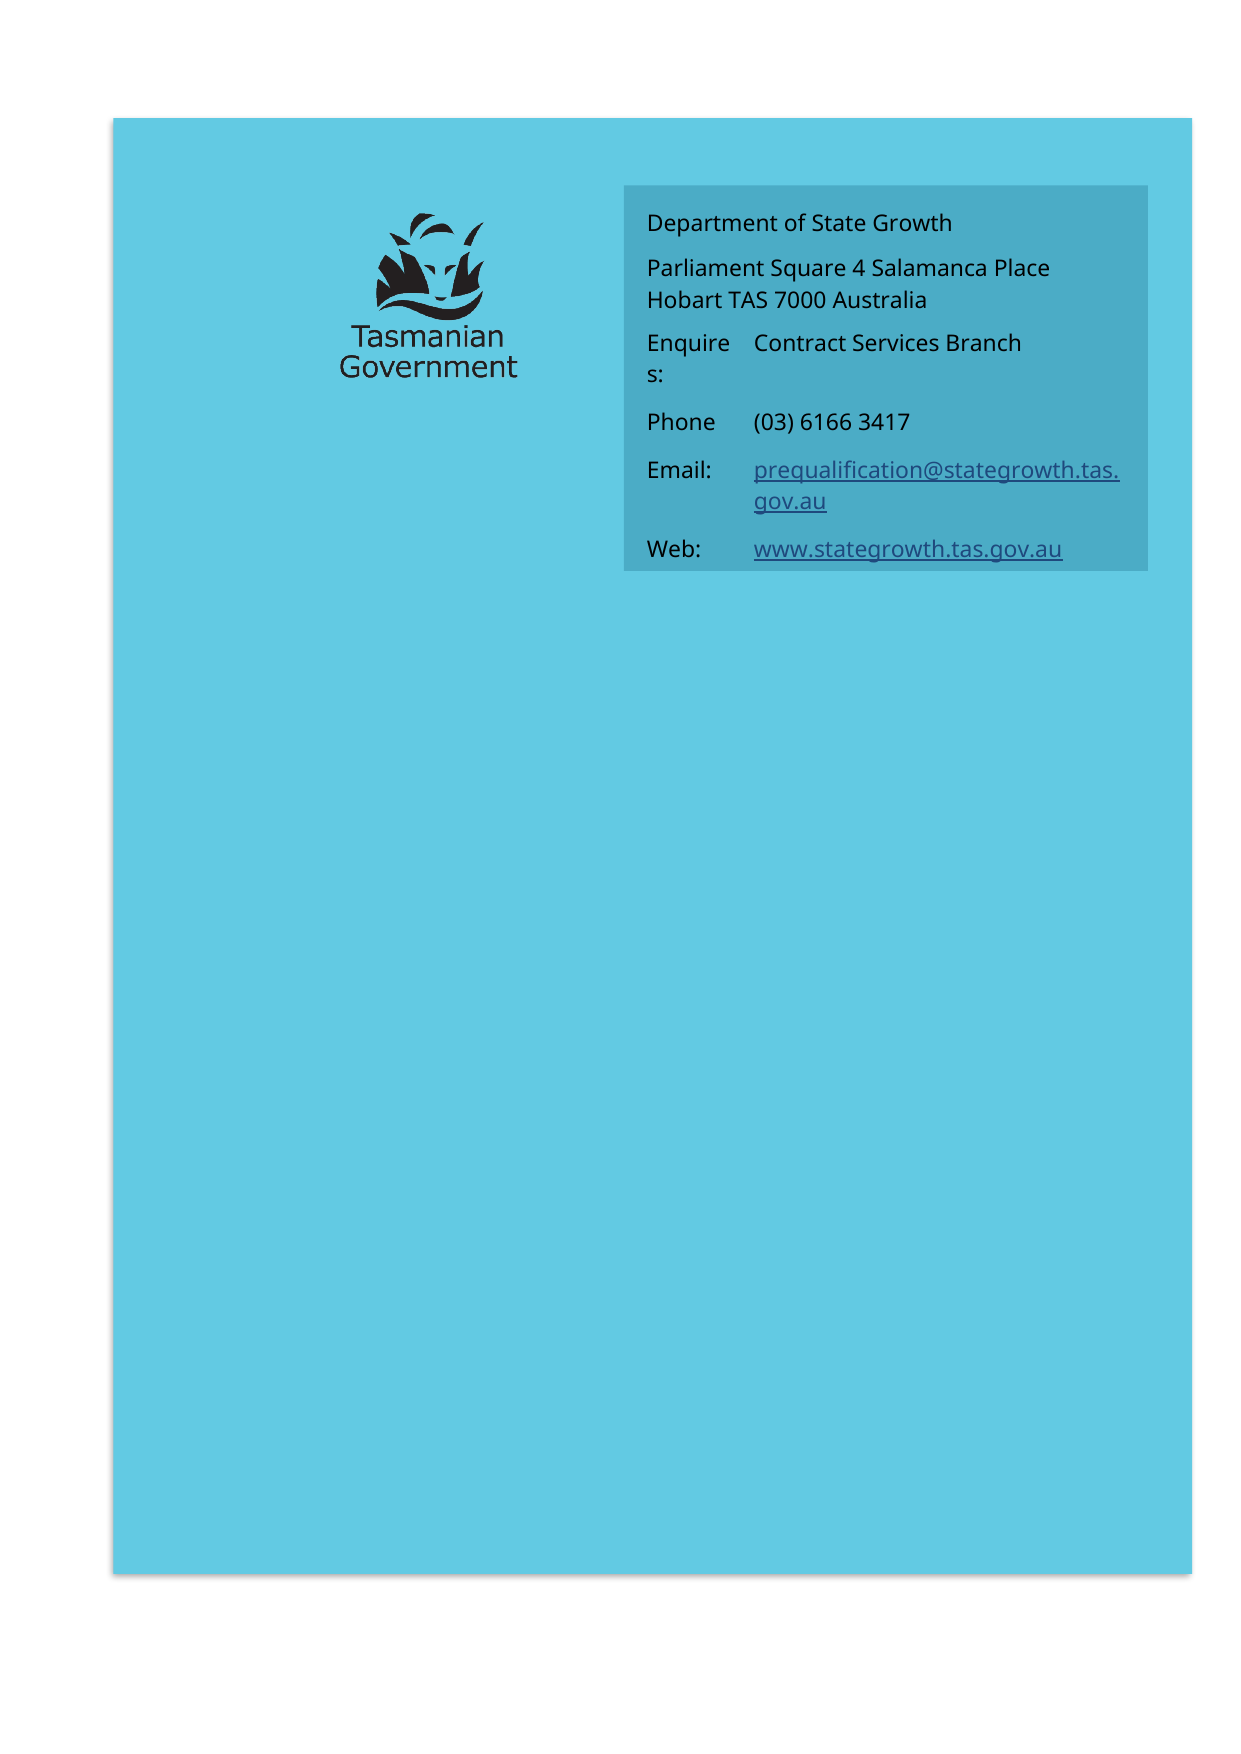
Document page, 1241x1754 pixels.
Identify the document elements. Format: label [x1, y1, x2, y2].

picture [333, 206, 521, 382]
